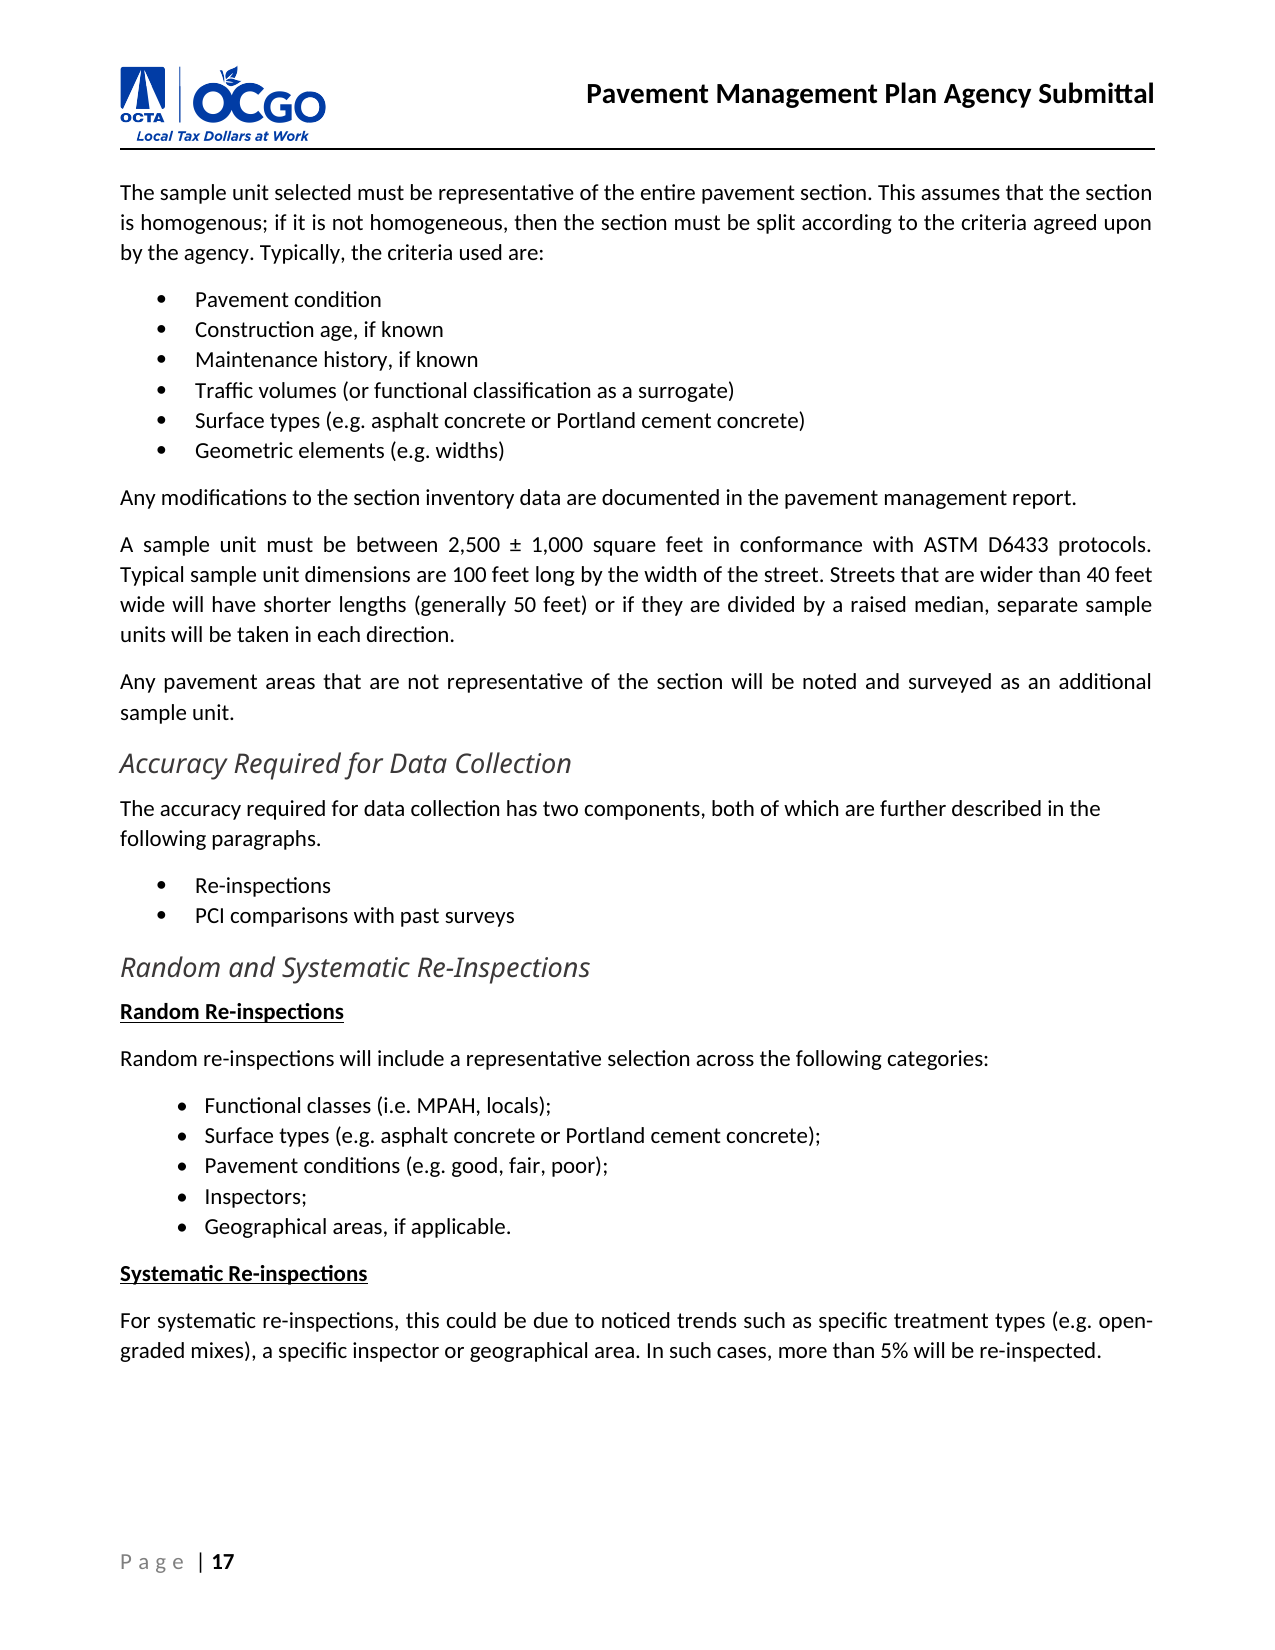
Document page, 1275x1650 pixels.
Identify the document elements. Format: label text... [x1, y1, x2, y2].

list Surface types (e.g. asphalt concrete or Portland cement concrete) [157, 406, 1155, 434]
text Any modifications to the section inventory data are documented in the pavement management report. [120, 483, 1155, 511]
subtitle Random and Systematic Re-Inspections [120, 948, 1155, 985]
list Traffic volumes (or functional classification as a surrogate) [157, 376, 1155, 404]
list Pavement condition [157, 285, 1155, 313]
list Re-inspections [157, 871, 1155, 899]
picture [120, 65, 326, 141]
text Random Re-inspections [120, 997, 1155, 1026]
subtitle Accuracy Required for Data Collection [120, 744, 1155, 781]
text The accuracy required for data collection has two components, both of which are further described in the following paragraphs. [120, 794, 1155, 852]
list Geographical areas, if applicable. [176, 1212, 1155, 1240]
text Systematic Re-inspections [120, 1259, 1155, 1287]
list Maintenance history, if known [157, 346, 1155, 374]
text Any pavement areas that are not representative of the section will be noted and surveyed as an additional sample unit. [120, 667, 1155, 726]
text A sample unit must be between 2,500 ± 1,000 square feet in conformance with ASTM D6433 protocols. Typical sample unit dimensions are 100 feet long by the width of the street. Streets that are wider than 40 feet wide will have shorter lengths (generally 50 feet) or if they are divided by a raised median, separate sample units will be taken in each direction. [120, 530, 1155, 649]
text Random re-inspections will include a representative selection across the following categories: [120, 1044, 1155, 1072]
list Inspectors; [176, 1182, 1155, 1210]
list Pavement conditions (e.g. good, fair, poor); [176, 1152, 1155, 1180]
list Surface types (e.g. asphalt concrete or Portland cement concrete); [176, 1121, 1155, 1149]
list Geometric elements (e.g. widths) [157, 436, 1155, 464]
list PCI comparisons with past surveys [157, 901, 1155, 929]
list Functional classes (i.e. MPAH, locals); [176, 1091, 1155, 1119]
list Construction age, if known [157, 315, 1155, 343]
text The sample unit selected must be representative of the entire pavement section. This assumes that the section is homogenous; if it is not homogeneous, then the section must be split according to the criteria agreed upon by the agency. Typically, the criteria used are: [120, 178, 1155, 266]
text For systematic re-inspections, this could be due to noticed trends such as specific treatment types (e.g. open-graded mixes), a specific inspector or geographical area. In such cases, more than 5% will be re-inspected. [120, 1306, 1155, 1364]
